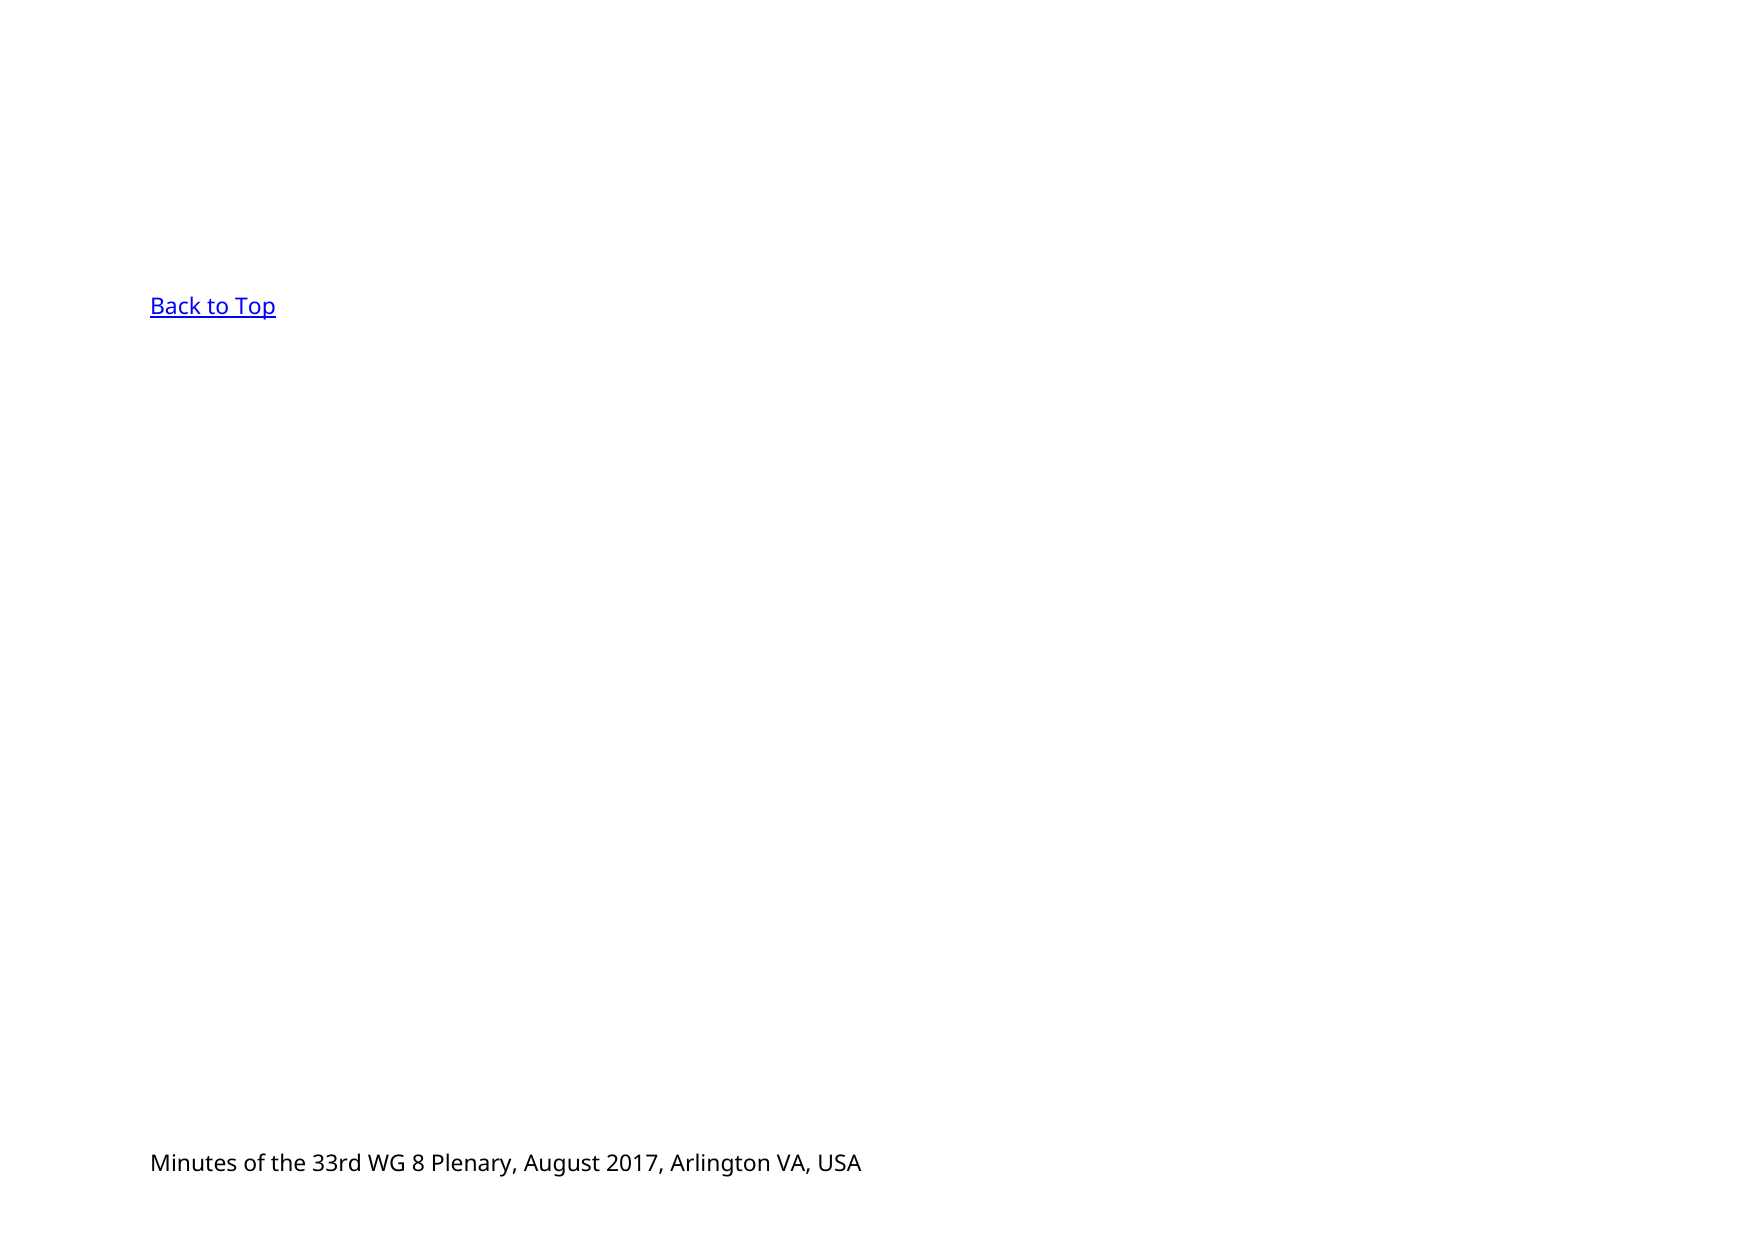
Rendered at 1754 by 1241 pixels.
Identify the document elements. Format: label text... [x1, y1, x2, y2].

text Back to Top [150, 290, 1604, 321]
